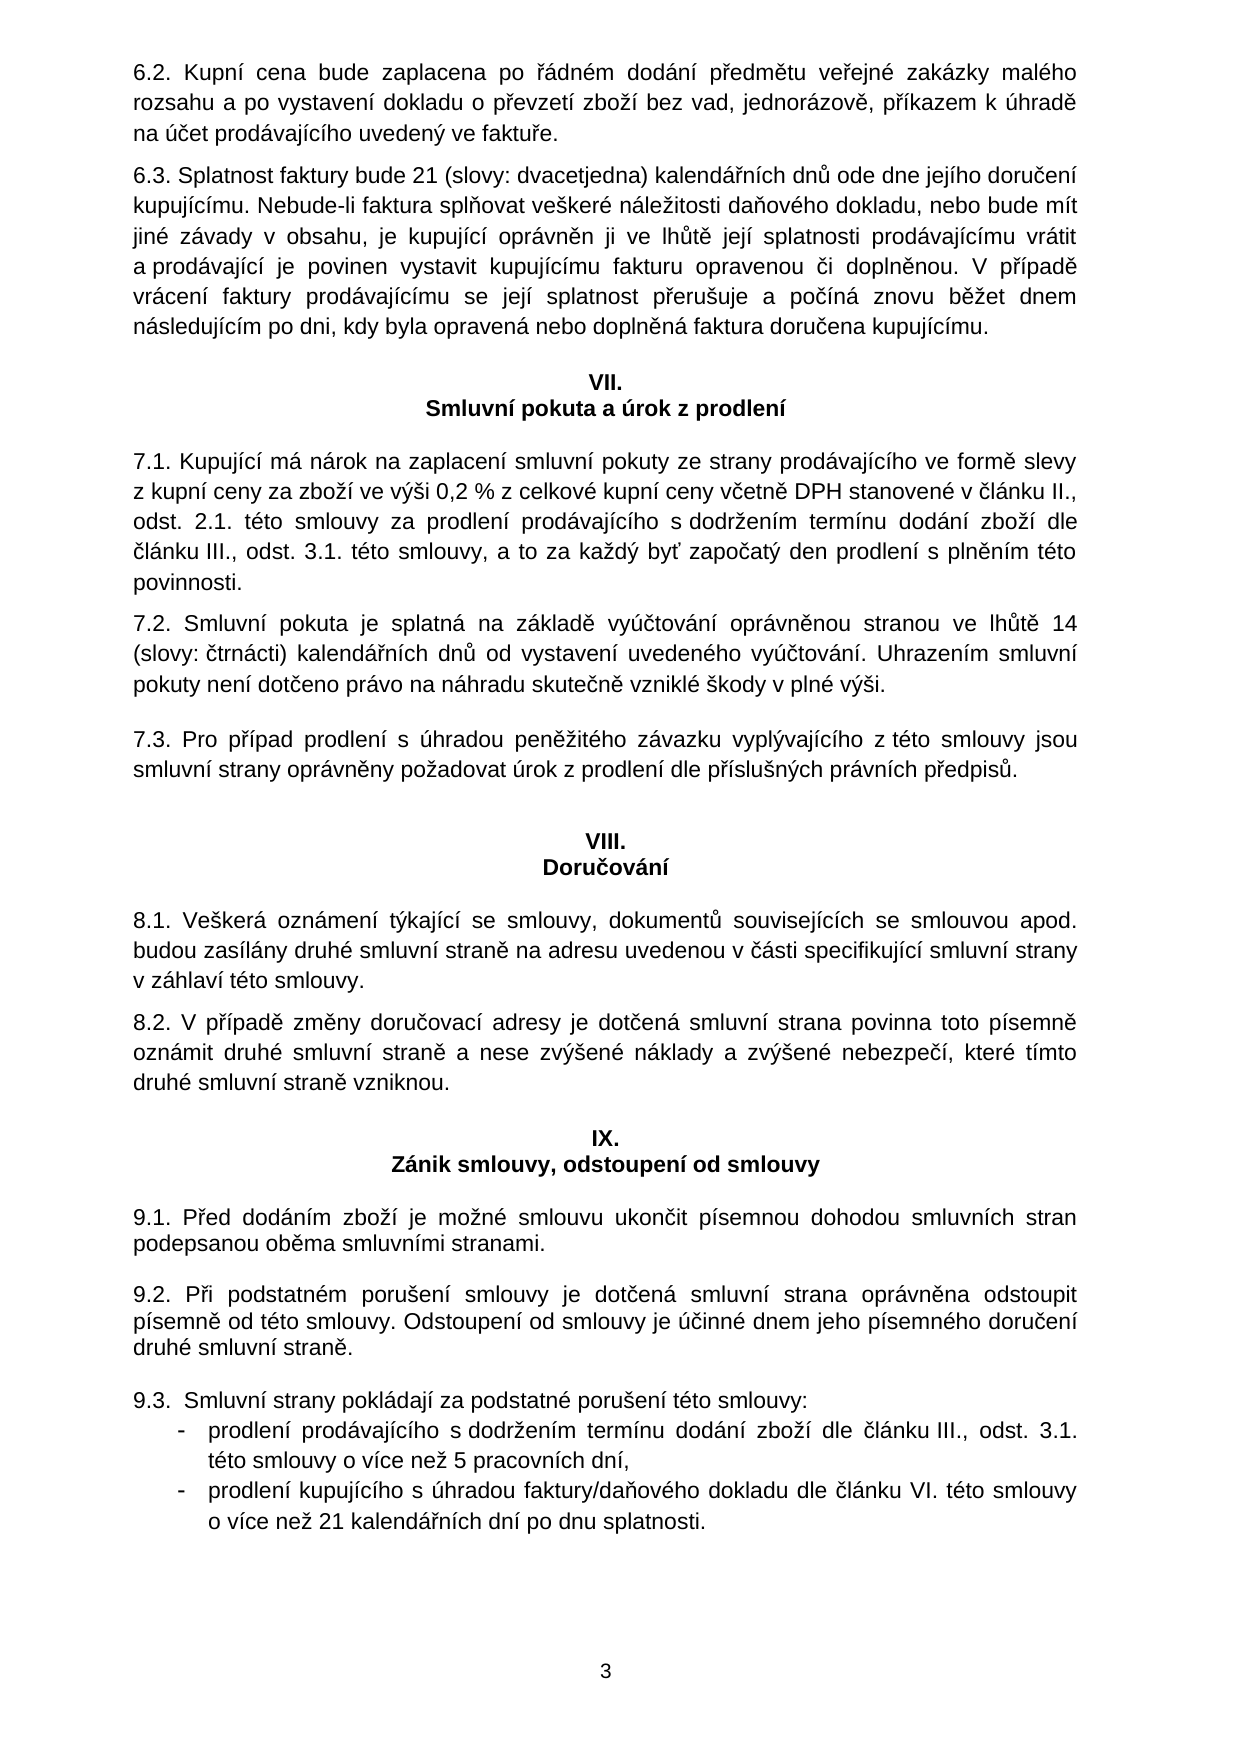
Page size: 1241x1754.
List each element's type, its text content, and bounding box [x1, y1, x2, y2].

text IX. [133, 1124, 1078, 1151]
text Doručování [133, 854, 1078, 881]
text Smluvní pokuta a úrok z prodlení [133, 395, 1078, 421]
list prodlení prodávajícího s dodržením termínu dodání zboží dle článku III., odst. 3.1. této smlouvy o více než 5 pracovních dní, [177, 1417, 1078, 1473]
text 9.1. Před dodáním zboží je možné smlouvu ukončit písemnou dohodou smluvních stran podepsanou oběma smluvními stranami. [133, 1204, 1078, 1256]
text VIII. [133, 828, 1078, 854]
text 8.2. V případě změny doručovací adresy je dotčená smluvní strana povinna toto písemně oznámit druhé smluvní straně a nese zvýšené náklady a zvýšené nebezpečí, které tímto druhé smluvní straně vzniknou. [133, 1009, 1078, 1096]
text 7.3. Pro případ prodlení s úhradou peněžitého závazku vyplývajícího z této smlouvy jsou smluvní strany oprávněny požadovat úrok z prodlení dle příslušných právních předpisů. [133, 726, 1078, 782]
text 8.1. Veškerá oznámení týkající se smlouvy, dokumentů souvisejících se smlouvou apod. budou zasílány druhé smluvní straně na adresu uvedenou v části specifikující smluvní strany v záhlaví této smlouvy. [133, 907, 1078, 994]
text 6.3. Splatnost faktury bude 21 (slovy: dvacetjedna) kalendářních dnů ode dne jejího doručení kupujícímu. Nebude-li faktura splňovat veškeré náležitosti daňového dokladu, nebo bude mít jiné závady v obsahu, je kupující oprávněn ji ve lhůtě její splatnosti prodávajícímu vrátit a prodávající je povinen vystavit kupujícímu fakturu opravenou či doplněnou. V případě vrácení faktury prodávajícímu se její splatnost přerušuje a počíná znovu běžet dnem následujícím po dni, kdy byla opravená nebo doplněná faktura doručena kupujícímu. [133, 162, 1078, 340]
text 6.2. Kupní cena bude zaplacena po řádném dodání předmětu veřejné zakázky malého rozsahu a po vystavení dokladu o převzetí zboží bez vad, jednorázově, příkazem k úhradě na účet prodávajícího uvedený ve faktuře. [133, 59, 1078, 146]
text Zánik smlouvy, odstoupení od smlouvy [133, 1151, 1078, 1177]
list prodlení kupujícího s úhradou faktury/daňového dokladu dle článku VI. této smlouvy o více než 21 kalendářních dní po dnu splatnosti. [177, 1477, 1078, 1534]
text VII. [133, 368, 1078, 395]
text 9.3. Smluvní strany pokládají za podstatné porušení této smlouvy: [133, 1387, 1078, 1413]
text 7.1. Kupující má nárok na zaplacení smluvní pokuty ze strany prodávajícího ve formě slevy z kupní ceny za zboží ve výši 0,2 % z celkové kupní ceny včetně DPH stanovené v článku II., odst. 2.1. této smlouvy za prodlení prodávajícího s dodržením termínu dodání zboží dle článku III., odst. 3.1. této smlouvy, a to za každý byť započatý den prodlení s plněním této povinnosti. [133, 448, 1078, 595]
text 7.2. Smluvní pokuta je splatná na základě vyúčtování oprávněnou stranou ve lhůtě 14 (slovy: čtrnácti) kalendářních dnů od vystavení uvedeného vyúčtování. Uhrazením smluvní pokuty není dotčeno právo na náhradu skutečně vzniklé škody v plné výši. [133, 610, 1078, 697]
text 9.2. Při podstatném porušení smlouvy je dotčená smluvní strana oprávněna odstoupit písemně od této smlouvy. Odstoupení od smlouvy je účinné dnem jeho písemného doručení druhé smluvní straně. [133, 1281, 1078, 1360]
